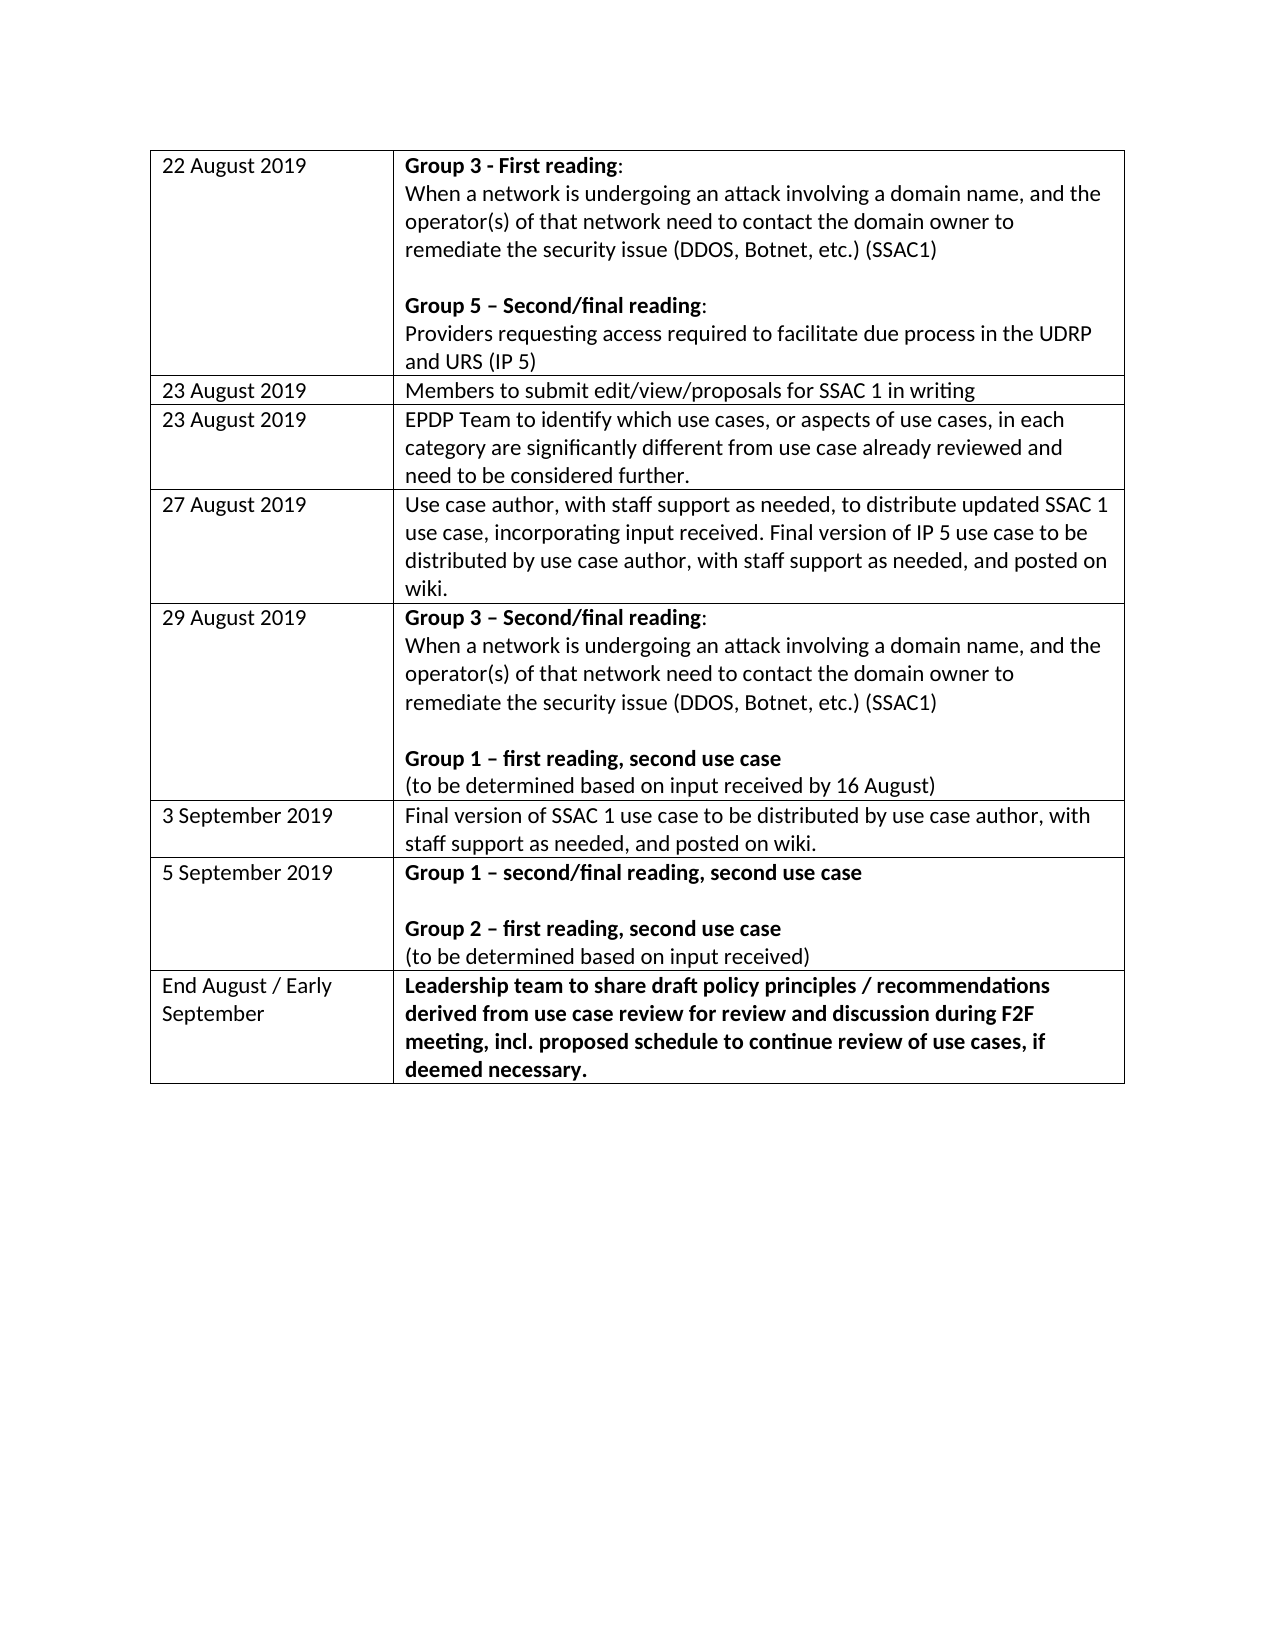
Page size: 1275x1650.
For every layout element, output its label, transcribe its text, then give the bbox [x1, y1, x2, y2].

table_cell 27 August 2019 [151, 490, 393, 602]
table_cell Group 1 – second/final reading, second use case Group 2 – first reading, second use case (to be determined based on input received) [394, 858, 1124, 970]
table_cell Leadership team to share draft policy principles / recommendations derived from use case review for review and discussion during F2F meeting, incl. proposed schedule to continue review of use cases, if deemed necessary. [394, 971, 1124, 1083]
table_cell Final version of SSAC 1 use case to be distributed by use case author, with staff support as needed, and posted on wiki. [394, 801, 1124, 857]
table_cell Use case author, with staff support as needed, to distribute updated SSAC 1 use case, incorporating input received. Final version of IP 5 use case to be distributed by use case author, with staff support as needed, and posted on wiki. [394, 490, 1124, 602]
table_cell 23 August 2019 [151, 376, 393, 404]
table_cell Members to submit edit/view/proposals for SSAC 1 in writing [394, 376, 1124, 404]
table_cell EPDP Team to identify which use cases, or aspects of use cases, in each category are significantly different from use case already reviewed and need to be considered further. [394, 405, 1124, 489]
table_cell 29 August 2019 [151, 604, 393, 800]
table_cell 3 September 2019 [151, 801, 393, 857]
table_cell Group 3 – Second/final reading: When a network is undergoing an attack involving a domain name, and the operator(s) of that network need to contact the domain owner to remediate the security issue (DDOS, Botnet, etc.) (SSAC1) Group 1 – first reading, second use case (to be determined based on input received by 16 August) [394, 604, 1124, 800]
table_cell 23 August 2019 [151, 405, 393, 489]
table_cell 22 August 2019 [151, 151, 393, 375]
table_cell End August / Early September [151, 971, 393, 1083]
table_cell 5 September 2019 [151, 858, 393, 970]
table_cell Group 3 - First reading: When a network is undergoing an attack involving a domain name, and the operator(s) of that network need to contact the domain owner to remediate the security issue (DDOS, Botnet, etc.) (SSAC1) Group 5 – Second/final reading: Providers requesting access required to facilitate due process in the UDRP and URS (IP 5) [394, 151, 1124, 375]
